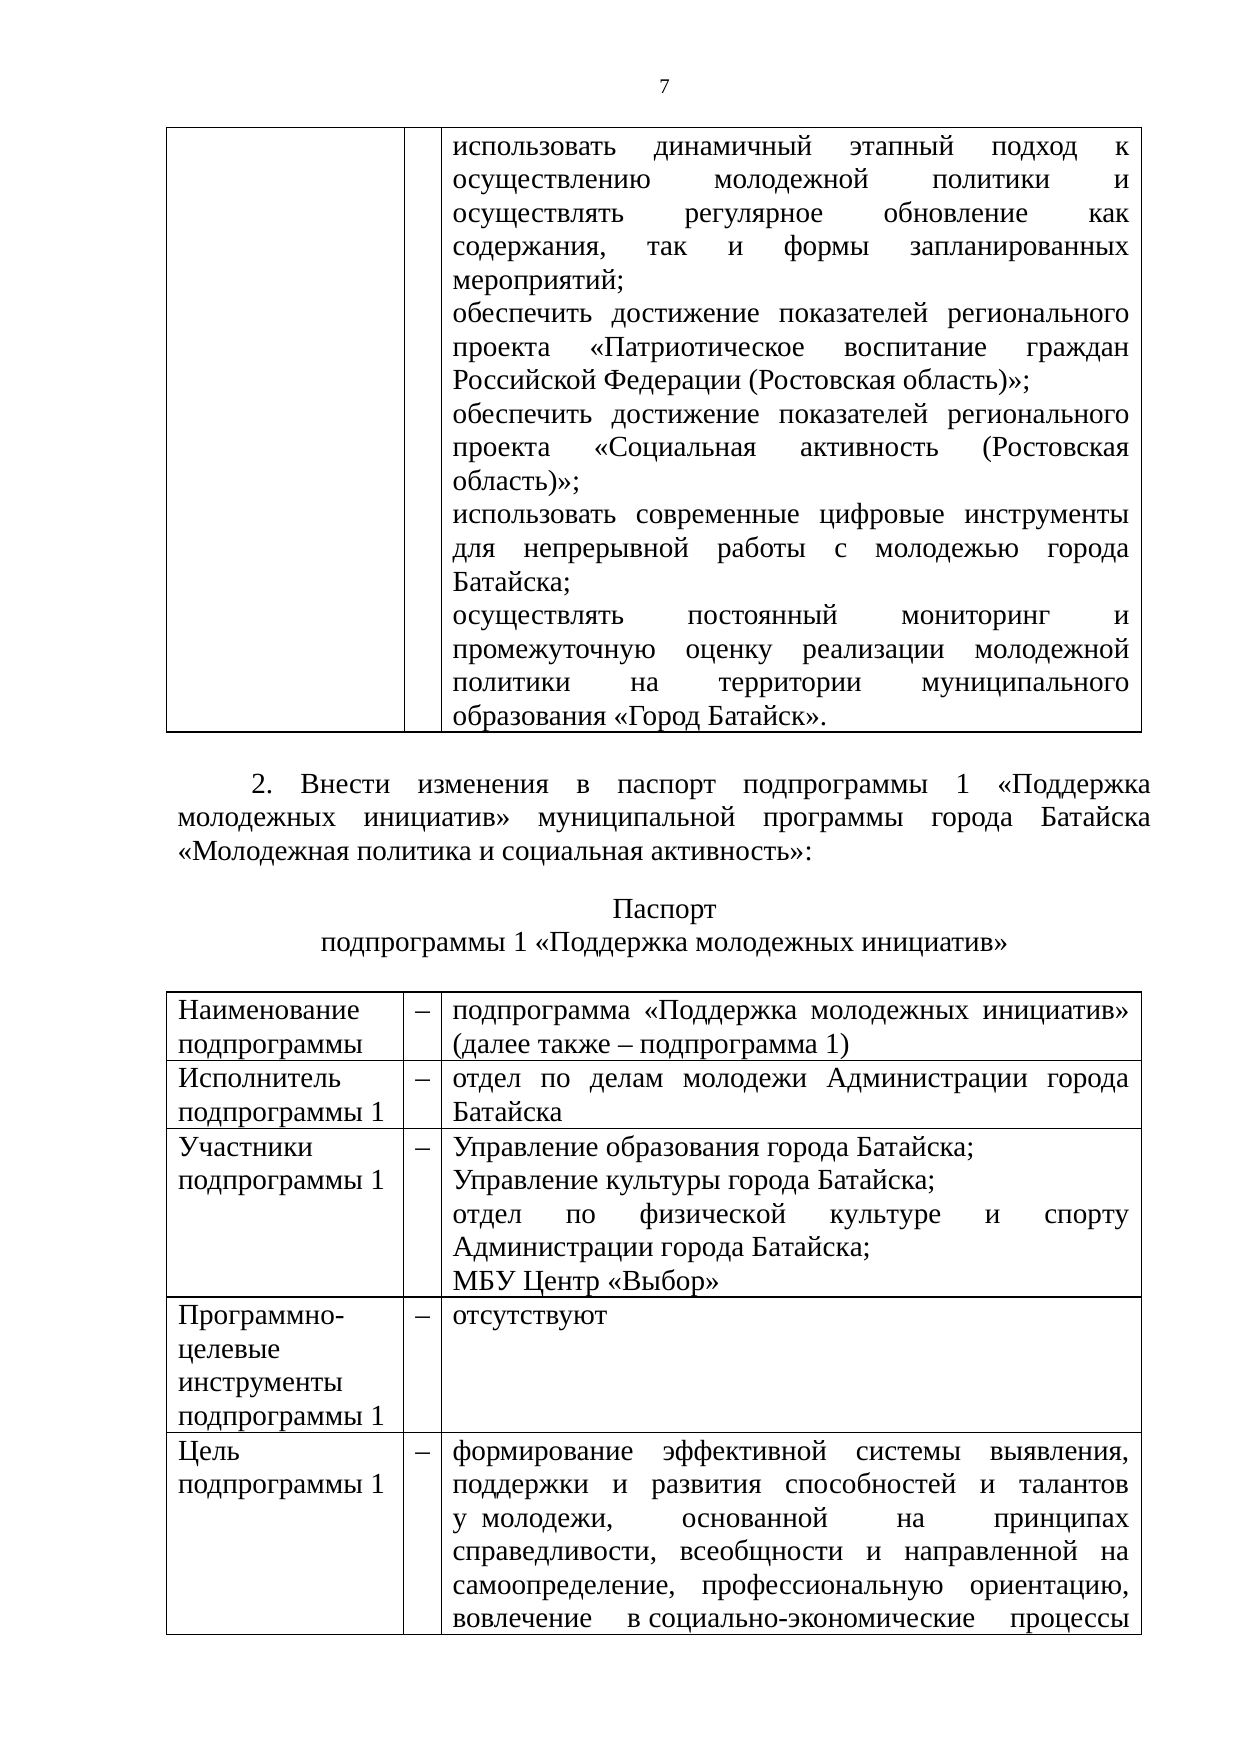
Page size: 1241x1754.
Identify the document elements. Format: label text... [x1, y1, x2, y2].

table_cell Управление образования города Батайска; Управление культуры города Батайска; отдел по физической культуре и спорту Администрации города Батайска; МБУ Центр «Выбор» [442, 1129, 1141, 1296]
text подпрограммы 1 «Поддержка молодежных инициатив» [177, 924, 1152, 958]
table_cell – [405, 128, 441, 731]
text Паспорт [177, 891, 1152, 924]
table_cell отсутствуют [442, 1298, 1141, 1432]
table_header подпрограмма «Поддержка молодежных инициатив» (далее также – подпрограмма 1) [442, 993, 1141, 1059]
table_cell отдел по делам молодежи Администрации города Батайска [442, 1061, 1141, 1128]
table_cell – [404, 1129, 441, 1296]
table_cell – [404, 1298, 441, 1432]
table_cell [442, 1433, 1141, 1634]
table_cell Участники подпрограммы 1 [167, 1129, 403, 1296]
table_cell Программно-целевые инструменты подпрограммы 1 [167, 1298, 403, 1432]
table_cell – [404, 1433, 441, 1634]
table_cell Исполнитель подпрограммы 1 [167, 1061, 403, 1128]
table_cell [167, 128, 404, 731]
table_cell Цель подпрограммы 1 [167, 1433, 403, 1634]
table_header – [404, 993, 441, 1059]
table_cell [442, 128, 1141, 731]
text 2. Внести изменения в паспорт подпрограммы 1 «Поддержка молодежных инициатив» муниципальной программы города Батайска «Молодежная политика и социальная активность»: [177, 766, 1152, 867]
table_cell – [404, 1061, 441, 1128]
table_header Наименование подпрограммы [167, 993, 403, 1059]
